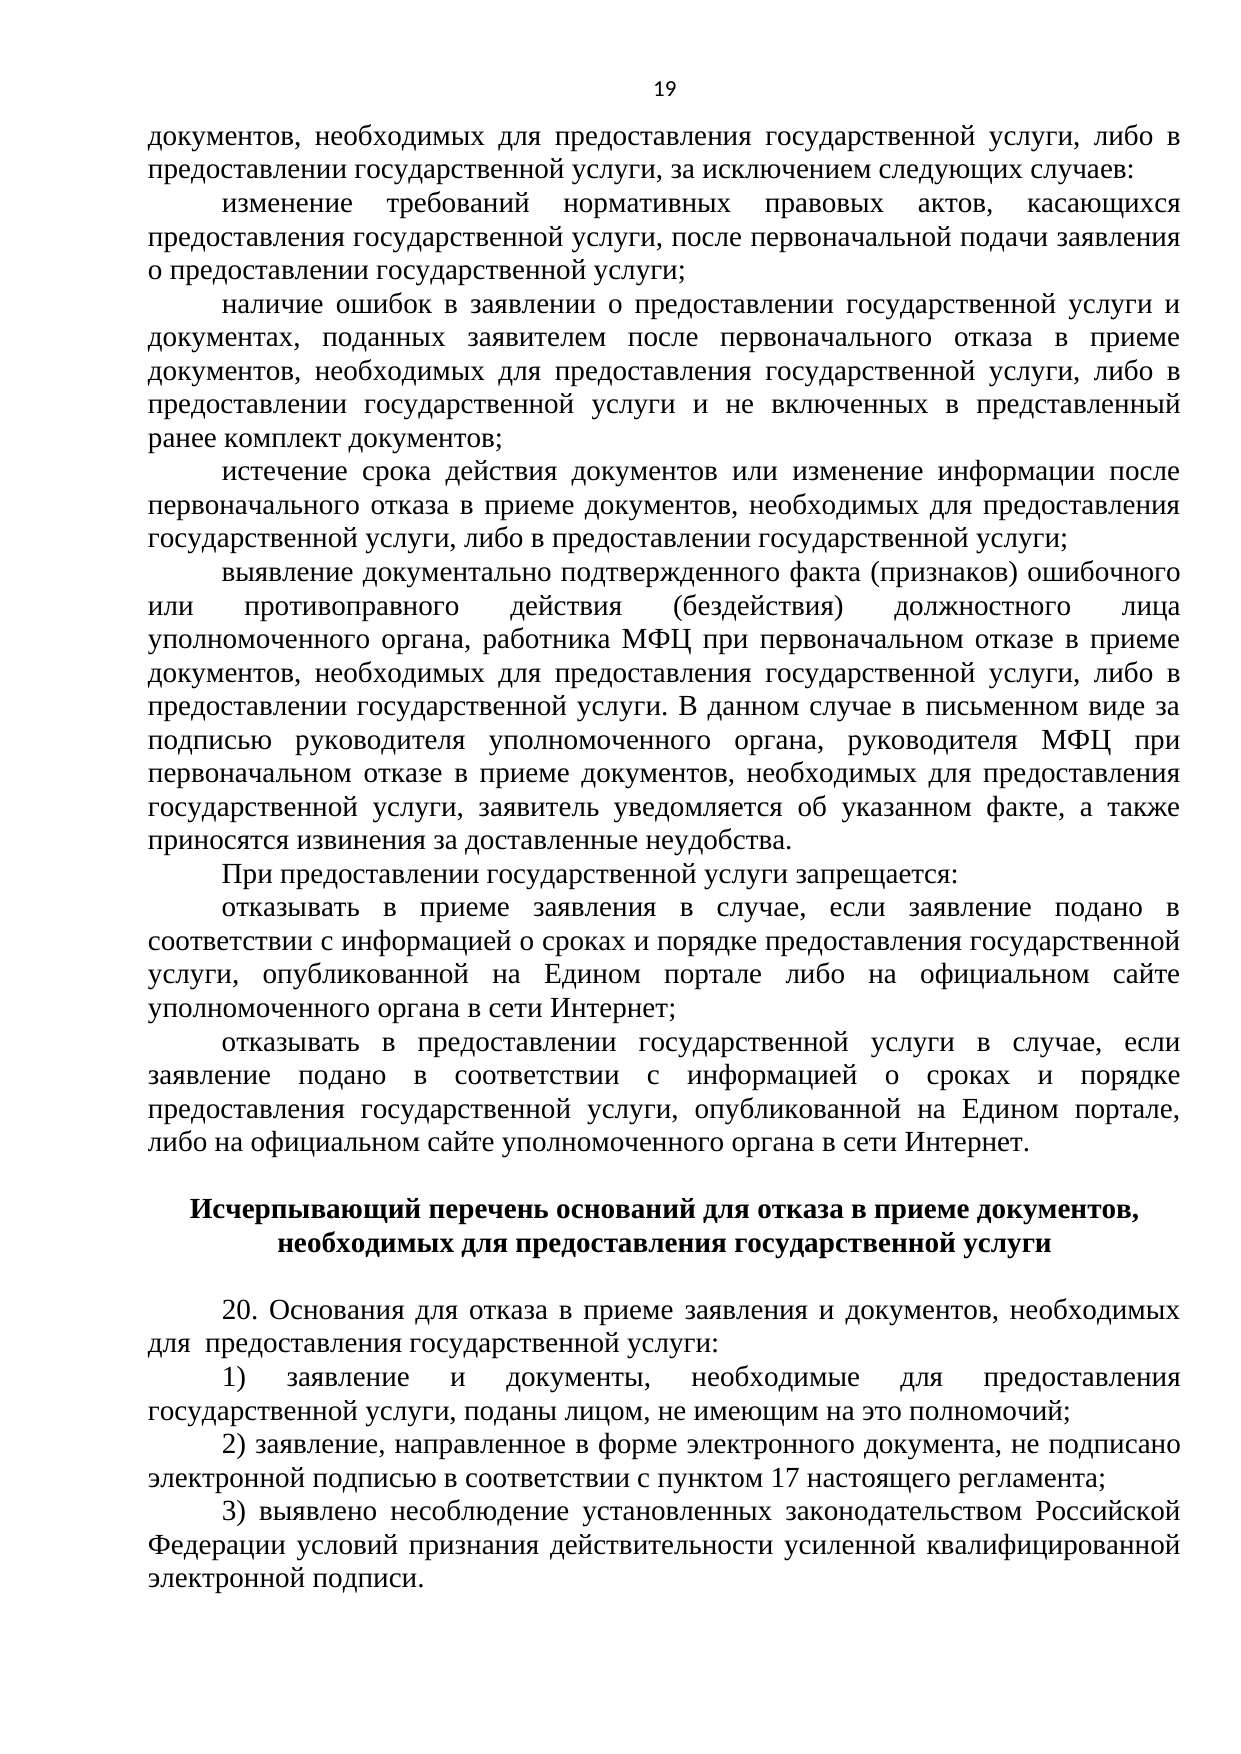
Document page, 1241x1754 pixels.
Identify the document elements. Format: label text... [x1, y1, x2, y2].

text отказывать в приеме заявления в случае, если заявление подано в соответствии с информацией о сроках и порядке предоставления государственной услуги, опубликованной на Едином портале либо на официальном сайте уполномоченного органа в сети Интернет; [148, 889, 1181, 1024]
text Исчерпывающий перечень оснований для отказа в приеме документов, необходимых для предоставления государственной услуги [148, 1191, 1181, 1258]
text изменение требований нормативных правовых актов, касающихся предоставления государственной услуги, после первоначальной подачи заявления о предоставлении государственной услуги; [148, 185, 1181, 286]
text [148, 118, 1181, 185]
text 2) заявление, направленное в форме электронного документа, не подписано электронной подписью в соответствии с пунктом 17 настоящего регламента; [148, 1426, 1181, 1493]
text 1) заявление и документы, необходимые для предоставления государственной услуги, поданы лицом, не имеющим на это полномочий; [148, 1359, 1181, 1426]
text При предоставлении государственной услуги запрещается: [148, 856, 1181, 889]
text истечение срока действия документов или изменение информации после первоначального отказа в приеме документов, необходимых для предоставления государственной услуги, либо в предоставлении государственной услуги; [148, 453, 1181, 554]
text отказывать в предоставлении государственной услуги в случае, если заявление подано в соответствии с информацией о сроках и порядке предоставления государственной услуги, опубликованной на Едином портале, либо на официальном сайте уполномоченного органа в сети Интернет. [148, 1024, 1181, 1158]
text 3) выявлено несоблюдение установленных законодательством Российской Федерации условий признания действительности усиленной квалифицированной электронной подписи. [148, 1493, 1181, 1594]
text выявление документально подтвержденного факта (признаков) ошибочного или противоправного действия (бездействия) должностного лица уполномоченного органа, работника МФЦ при первоначальном отказе в приеме документов, необходимых для предоставления государственной услуги, либо в предоставлении государственной услуги. В данном случае в письменном виде за подписью руководителя уполномоченного органа, руководителя МФЦ при первоначальном отказе в приеме документов, необходимых для предоставления государственной услуги, заявитель уведомляется об указанном факте, а также приносятся извинения за доставленные неудобства. [148, 554, 1181, 856]
text 20. Основания для отказа в приеме заявления и документов, необходимых для предоставления государственной услуги: [148, 1292, 1181, 1359]
text наличие ошибок в заявлении о предоставлении государственной услуги и документах, поданных заявителем после первоначального отказа в приеме документов, необходимых для предоставления государственной услуги, либо в предоставлении государственной услуги и не включенных в представленный ранее комплект документов; [148, 286, 1181, 453]
